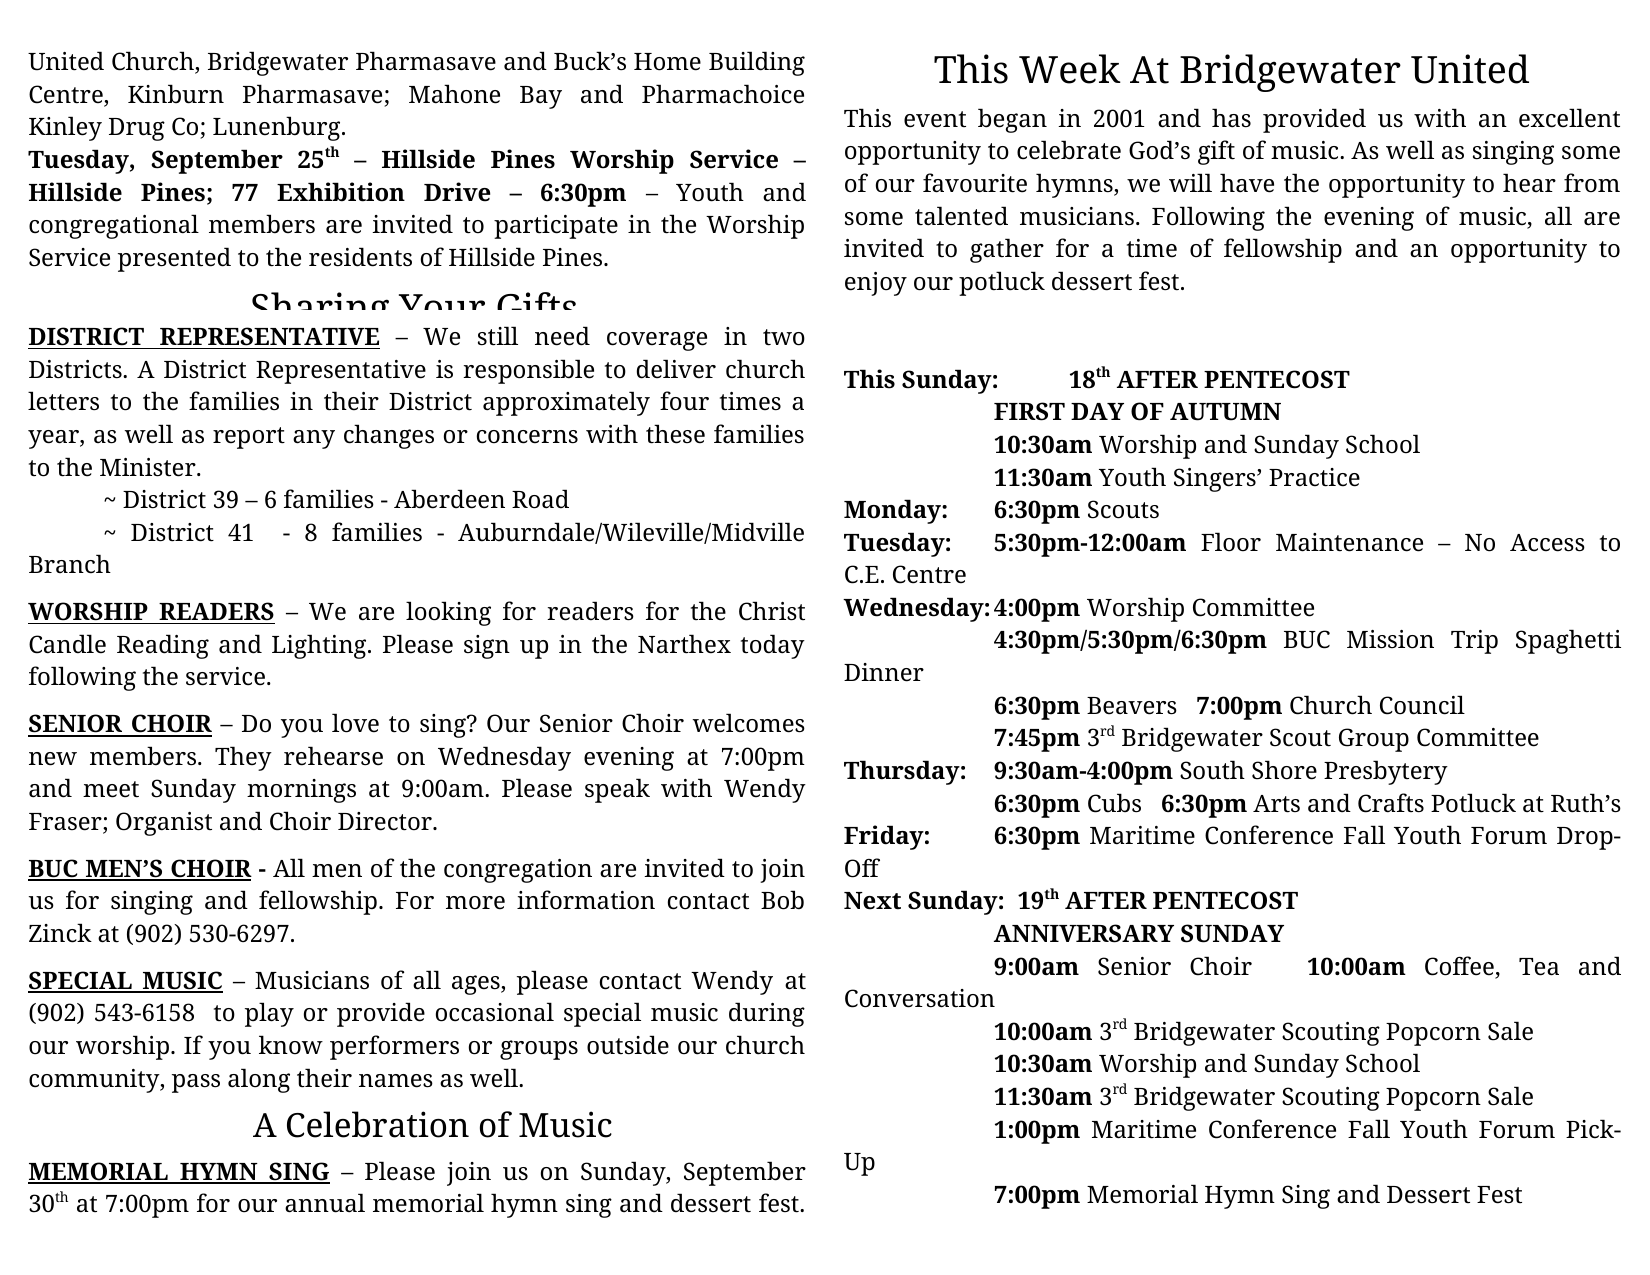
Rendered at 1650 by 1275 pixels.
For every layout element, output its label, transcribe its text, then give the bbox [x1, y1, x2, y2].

text Tuesday, September 25th – Hillside Pines Worship Service – Hillside Pines; 77 Exhibition Drive – 6:30pm – Youth and congregational members are invited to participate in the Worship Service presented to the residents of Hillside Pines. [28, 143, 806, 273]
text 10:30am Worship and Sunday School [844, 1047, 1622, 1080]
text SENIOR CHOIR – Do you love to sing? Our Senior Choir welcomes new members. They rehearse on Wednesday evening at 7:00pm and meet Sunday mornings at 9:00am. Please speak with Wendy Fraser; Organist and Choir Director. [28, 707, 806, 837]
text BUC MEN’S CHOIR - All men of the congregation are invited to join us for singing and fellowship. For more information contact Bob Zinck at (902) 530-6297. [28, 852, 806, 949]
text This Sunday: 18th AFTER PENTECOST [844, 362, 1622, 395]
text ~ District 39 – 6 families - Aberdeen Road [28, 483, 806, 516]
text MEMORIAL HYMN SING – Please join us on Sunday, September 30th at 7:00pm for our annual memorial hymn sing and dessert fest. This event began in 2001 and has provided us with an excellent opportunity to celebrate God’s gift of music. As well as singing some of our favourite hymns, we will have the opportunity to hear from some talented musicians. Following the evening of music, all are invited to gather for a time of fellowship and an opportunity to enjoy our potluck dessert fest. [28, 1149, 806, 1220]
text 6:30pm Cubs 6:30pm Arts and Crafts Potluck at Ruth’s [844, 786, 1622, 819]
text Friday: 6:30pm Maritime Conference Fall Youth Forum Drop-Off [844, 819, 1622, 884]
text Tuesday: 5:30pm-12:00am Floor Maintenance – No Access to C.E. Centre [844, 526, 1622, 591]
text Next Sunday: 19th AFTER PENTECOST [844, 884, 1622, 917]
text MEMORIAL HYMN SING – Please join us on Sunday, September 30th at 7:00pm for our annual memorial hymn sing and dessert fest. This event began in 2001 and has provided us with an excellent opportunity to celebrate God’s gift of music. As well as singing some of our favourite hymns, we will have the opportunity to hear from some talented musicians. Following the evening of music, all are invited to gather for a time of fellowship and an opportunity to enjoy our potluck dessert fest. [844, 45, 1622, 297]
text ANNIVERSARY SUNDAY [844, 917, 1622, 949]
text 4:30pm/5:30pm/6:30pm BUC Mission Trip Spaghetti Dinner [844, 623, 1622, 688]
text Monday: 6:30pm Scouts [844, 493, 1622, 526]
text 7:00pm Memorial Hymn Sing and Dessert Fest [844, 1178, 1622, 1210]
text 10:30am Worship and Sunday School [844, 428, 1622, 460]
text DISTRICT REPRESENTATIVE – We still need coverage in two Districts. A District Representative is responsible to deliver church letters to the families in their District approximately four times a year, as well as report any changes or concerns with these families to the Minister. [28, 320, 806, 483]
text 6:30pm Beavers 7:00pm Church Council [844, 688, 1622, 721]
text 7:45pm 3rd Bridgewater Scout Group Committee [844, 721, 1622, 754]
text FIRST DAY OF AUTUMN [844, 395, 1622, 428]
text 9:00am Senior Choir 10:00am Coffee, Tea and Conversation [844, 949, 1622, 1014]
text WORSHIP READERS – We are looking for readers for the Christ Candle Reading and Lighting. Please sign up in the Narthex today following the service. [28, 595, 806, 693]
text SPECIAL MUSIC – Musicians of all ages, please contact Wendy at (902) 543-6158 to play or provide occasional special music during our worship. If you know performers or groups outside our church community, pass along their names as well. [28, 963, 806, 1094]
text 1:00pm Maritime Conference Fall Youth Forum Pick-Up [844, 1112, 1622, 1178]
text Wednesday: 4:00pm Worship Committee [844, 591, 1622, 623]
text ~ District 41 - 8 families - Auburndale/Wileville/Midville Branch [28, 516, 806, 581]
text 11:30am 3rd Bridgewater Scouting Popcorn Sale [844, 1080, 1622, 1112]
text Thursday: 9:30am-4:00pm South Shore Presbytery [844, 754, 1622, 786]
text 11:30am Youth Singers’ Practice [844, 460, 1622, 493]
text 10:00am 3rd Bridgewater Scouting Popcorn Sale [844, 1014, 1622, 1047]
